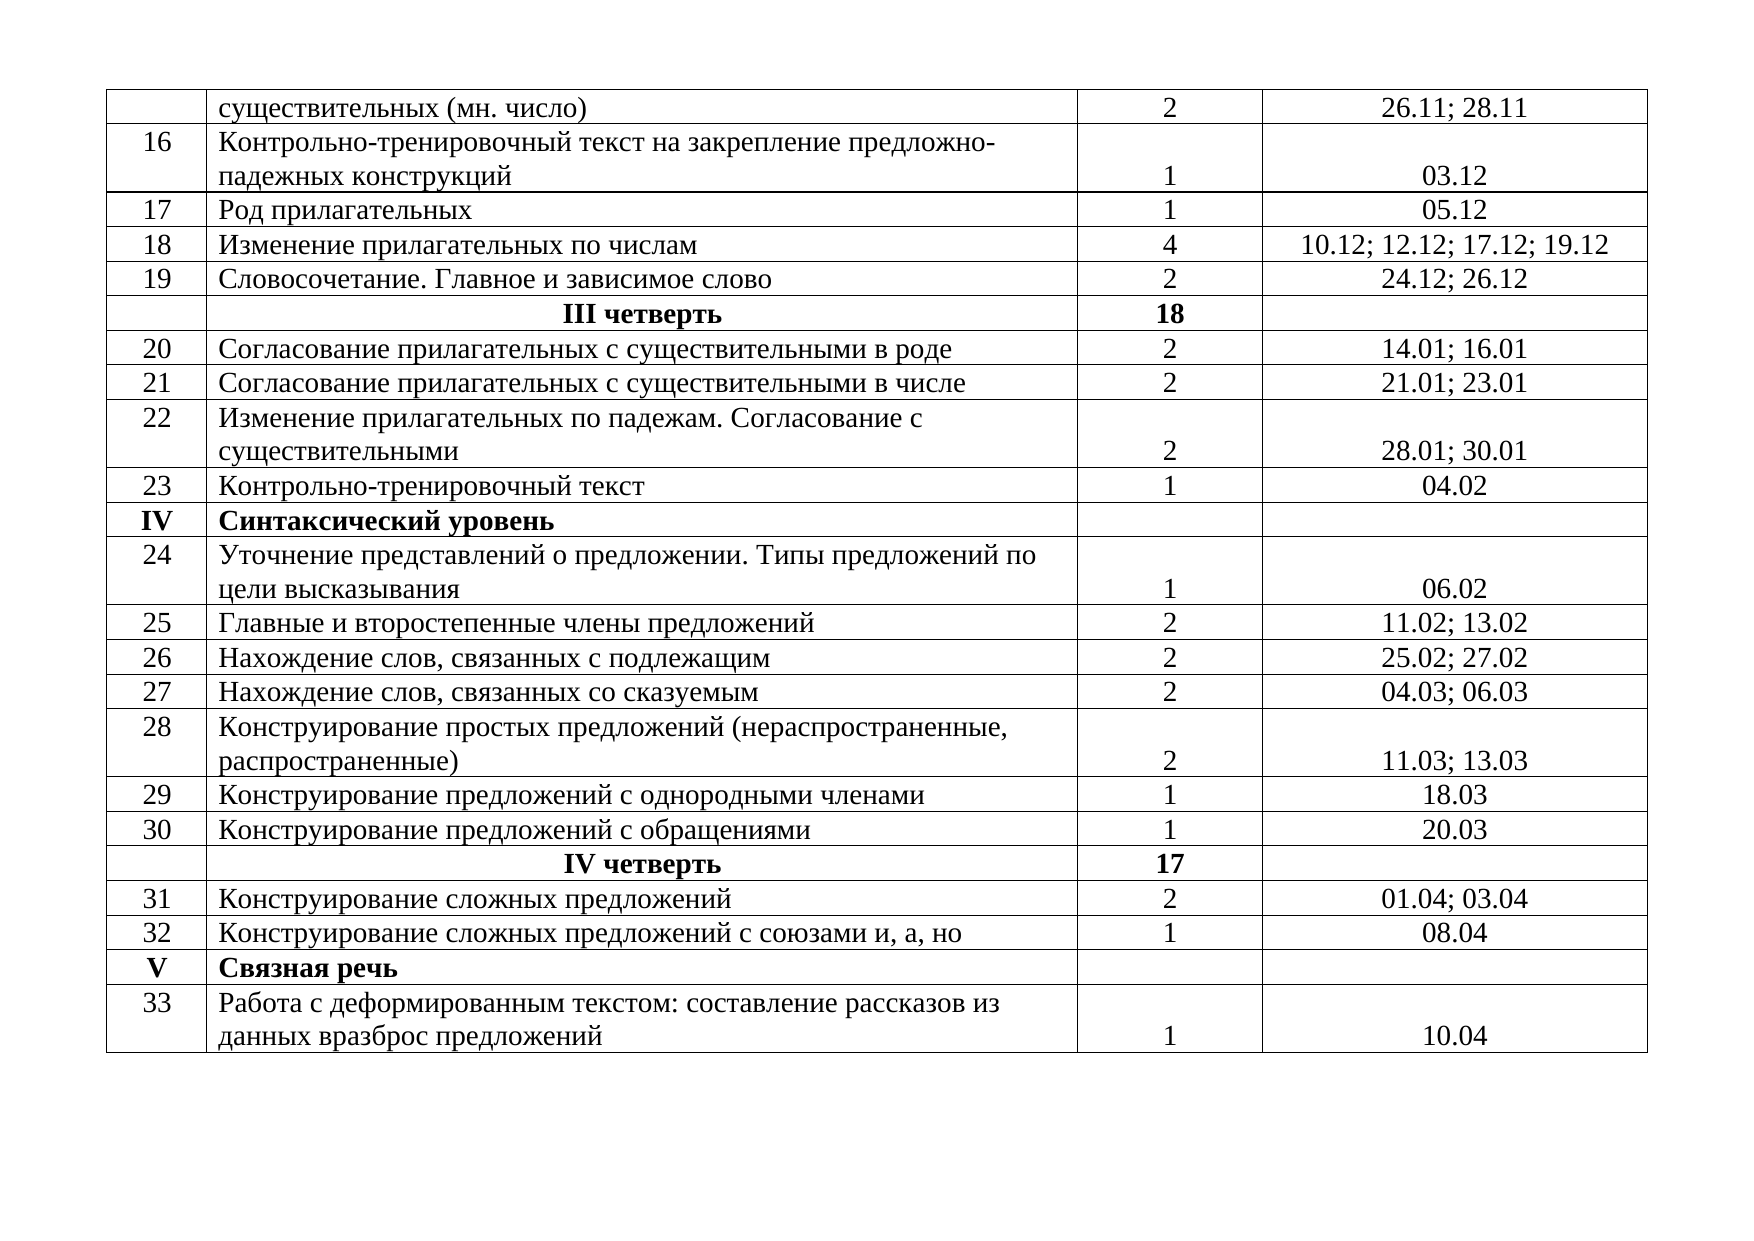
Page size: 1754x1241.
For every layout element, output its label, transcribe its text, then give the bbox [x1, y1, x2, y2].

table_cell Словосочетание. Главное и зависимое слово [207, 262, 1077, 295]
table_cell 25 [107, 605, 206, 639]
table_cell 1 [1078, 537, 1262, 604]
table_cell 01.04; 03.04 [1263, 881, 1647, 914]
table_cell 18 [1078, 296, 1262, 330]
table_cell Изменение прилагательных по числам [207, 227, 1077, 261]
table_cell 1 [1078, 812, 1262, 845]
table_cell Изменение прилагательных по падежам. Согласование с существительными [207, 400, 1077, 467]
table_cell 2 [1078, 365, 1262, 399]
table_cell 11.03; 13.03 [1263, 709, 1647, 776]
table_cell 23 [107, 468, 206, 502]
table_cell 24.12; 26.12 [1263, 262, 1647, 295]
table_cell [1078, 503, 1262, 536]
table_cell Конструирование предложений с однородными членами [207, 777, 1077, 811]
table_cell Конструирование сложных предложений [207, 881, 1077, 914]
table_cell 24 [107, 537, 206, 604]
table_cell 2 [1078, 605, 1262, 639]
table_cell 20.03 [1263, 812, 1647, 845]
table_cell Главные и второстепенные члены предложений [207, 605, 1077, 639]
table_cell [1263, 503, 1647, 536]
table_cell 1 [1078, 124, 1262, 191]
table_cell 18.03 [1263, 777, 1647, 811]
table_cell 20 [107, 331, 206, 364]
table_cell 14.01; 16.01 [1263, 331, 1647, 364]
table_cell 29 [107, 777, 206, 811]
table_cell Согласование прилагательных с существительными в роде [207, 331, 1077, 364]
table_cell 05.12 [1263, 193, 1647, 226]
table_cell 03.12 [1263, 124, 1647, 191]
table_cell 2 [1078, 675, 1262, 708]
table_cell 21 [107, 365, 206, 399]
table_cell Род прилагательных [207, 193, 1077, 226]
table_cell [107, 846, 206, 880]
table_cell 1 [1078, 916, 1262, 949]
table_cell 19 [107, 262, 206, 295]
table_cell 10.04 [1263, 985, 1647, 1052]
table_cell Синтаксический уровень [207, 503, 1077, 536]
table_cell 30 [107, 812, 206, 845]
table_cell 21.01; 23.01 [1263, 365, 1647, 399]
table_cell 10.12; 12.12; 17.12; 19.12 [1263, 227, 1647, 261]
table_cell Работа с деформированным текстом: составление рассказов из данных вразброс предложений [207, 985, 1077, 1052]
table_cell Конструирование простых предложений (нераспространенные, распространенные) [207, 709, 1077, 776]
table_cell 2 [1078, 709, 1262, 776]
table_cell [107, 296, 206, 330]
table_cell Уточнение представлений о предложении. Типы предложений по цели высказывания [207, 537, 1077, 604]
table_cell Конструирование предложений с обращениями [207, 812, 1077, 845]
table_cell 25.02; 27.02 [1263, 640, 1647, 673]
table_cell 11.02; 13.02 [1263, 605, 1647, 639]
table_cell Контрольно-тренировочный текст [207, 468, 1077, 502]
table_cell 2 [1078, 262, 1262, 295]
table_cell 31 [107, 881, 206, 914]
table_cell [1263, 950, 1647, 984]
table_cell 22 [107, 400, 206, 467]
table_cell 06.02 [1263, 537, 1647, 604]
table_cell 2 [1078, 640, 1262, 673]
table_cell 2 [1078, 90, 1262, 123]
table_cell Контрольно-тренировочный текст на закрепление предложно-падежных конструкций [207, 124, 1077, 191]
table_cell Конструирование сложных предложений с союзами и, а, но [207, 916, 1077, 949]
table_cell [207, 90, 1077, 123]
table_cell 26 [107, 640, 206, 673]
table_cell [1078, 950, 1262, 984]
table_cell 33 [107, 985, 206, 1052]
table_cell Согласование прилагательных с существительными в числе [207, 365, 1077, 399]
table_cell [1263, 296, 1647, 330]
table_cell 1 [1078, 985, 1262, 1052]
table_cell 1 [1078, 193, 1262, 226]
table_cell 26.11; 28.11 [1263, 90, 1647, 123]
table_cell [1263, 846, 1647, 880]
table_cell 4 [1078, 227, 1262, 261]
table_cell 28 [107, 709, 206, 776]
table_cell 18 [107, 227, 206, 261]
table_cell Нахождение слов, связанных с подлежащим [207, 640, 1077, 673]
table_cell Нахождение слов, связанных со сказуемым [207, 675, 1077, 708]
table_cell 16 [107, 124, 206, 191]
table_cell Связная речь [207, 950, 1077, 984]
table_cell 28.01; 30.01 [1263, 400, 1647, 467]
table_cell 2 [1078, 881, 1262, 914]
table_cell 2 [1078, 400, 1262, 467]
table_cell IV [107, 503, 206, 536]
table_cell 08.04 [1263, 916, 1647, 949]
table_cell V [107, 950, 206, 984]
table_cell IV четверть [207, 846, 1077, 880]
table_cell 15 [107, 90, 206, 123]
table_cell 17 [107, 193, 206, 226]
table_cell III четверть [207, 296, 1077, 330]
table_cell 04.02 [1263, 468, 1647, 502]
table_cell 27 [107, 675, 206, 708]
table_cell 04.03; 06.03 [1263, 675, 1647, 708]
table_cell 2 [1078, 331, 1262, 364]
table_cell 1 [1078, 777, 1262, 811]
table_cell 17 [1078, 846, 1262, 880]
table_cell 1 [1078, 468, 1262, 502]
table_cell 32 [107, 916, 206, 949]
